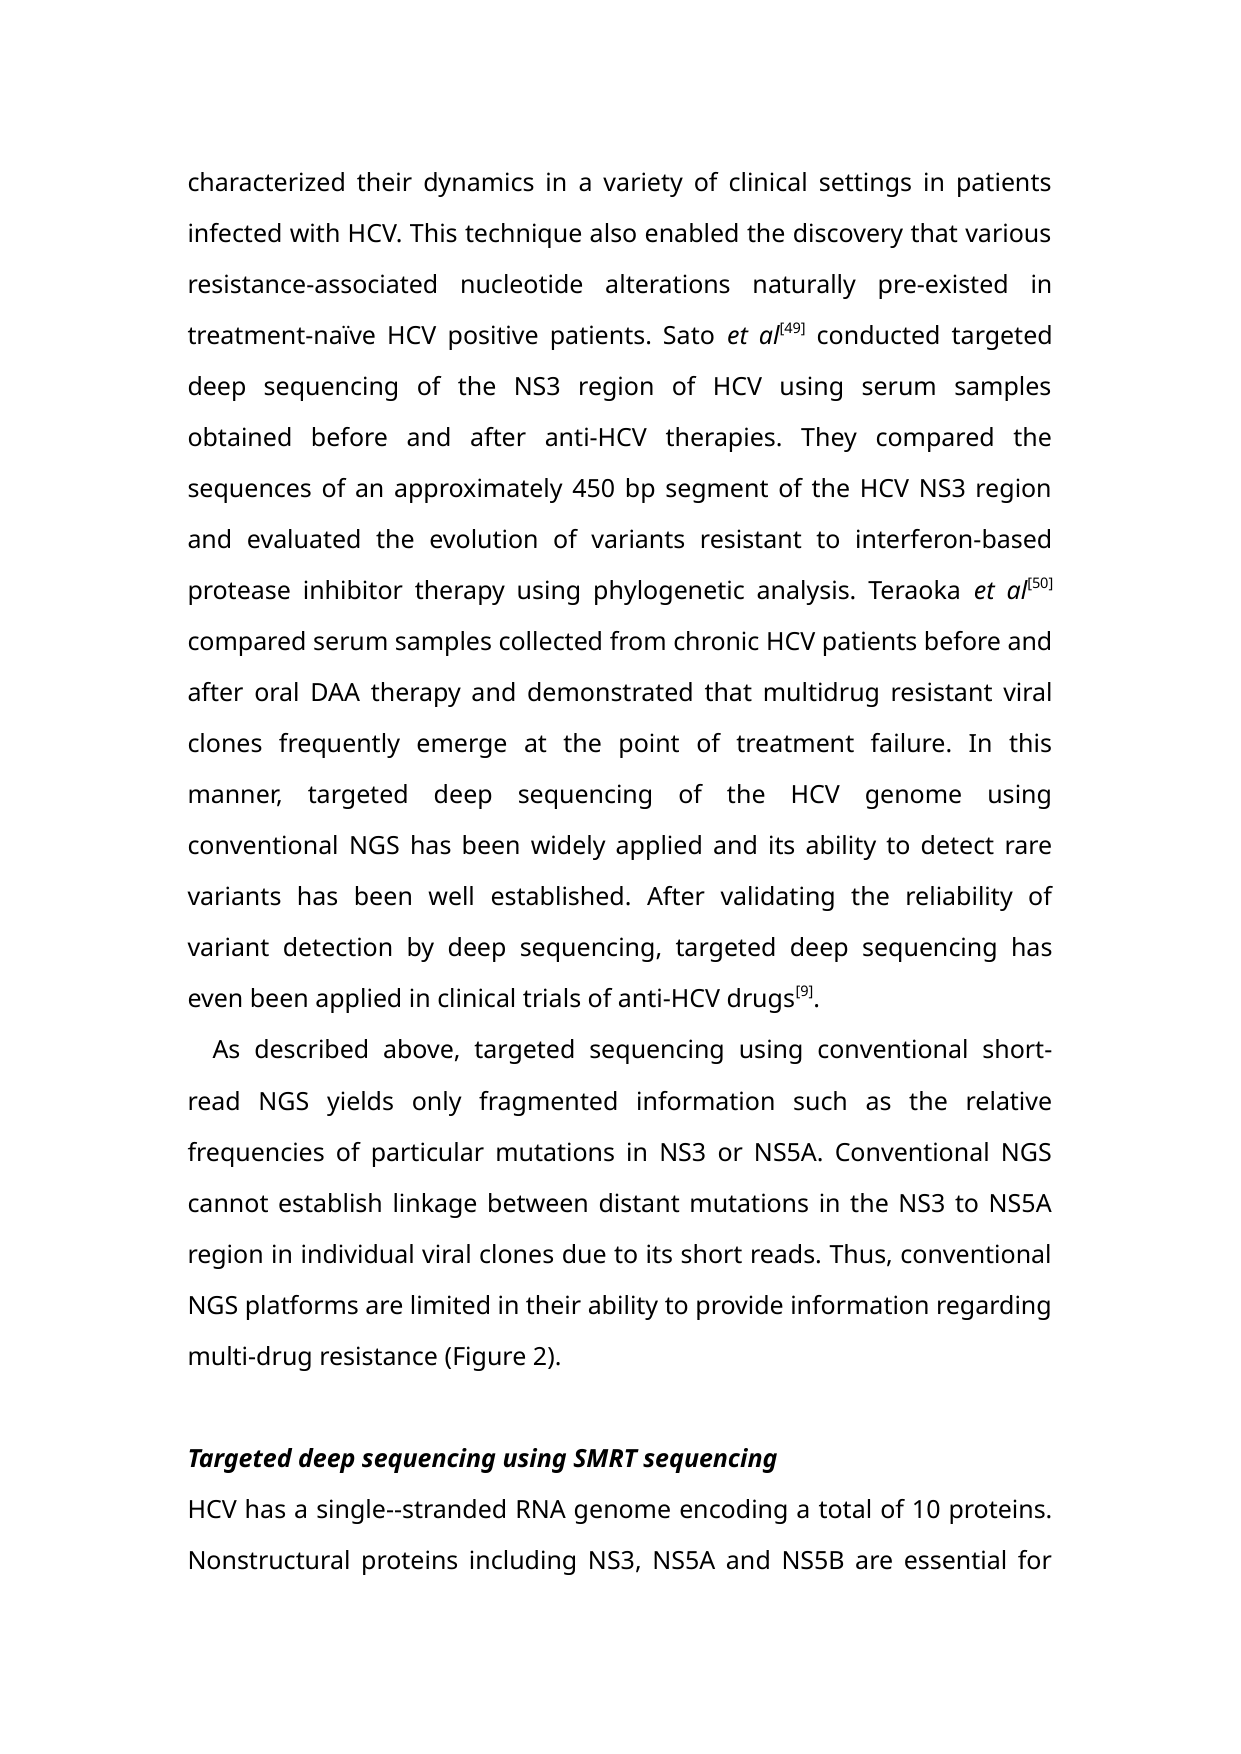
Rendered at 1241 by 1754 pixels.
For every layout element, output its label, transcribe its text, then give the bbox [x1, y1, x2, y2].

text As described above, targeted sequencing using conventional short-read NGS yields only fragmented information such as the relative frequencies of particular mutations in NS3 or NS5A. Conventional NGS cannot establish linkage between distant mutations in the NS3 to NS5A region in individual viral clones due to its short reads. Thus, conventional NGS platforms are limited in their ability to provide information regarding multi-drug resistance (Figure 2). [187, 1032, 1053, 1372]
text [187, 164, 1053, 1015]
text Targeted deep sequencing using SMRT sequencing [187, 1441, 1053, 1474]
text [187, 1492, 1053, 1577]
